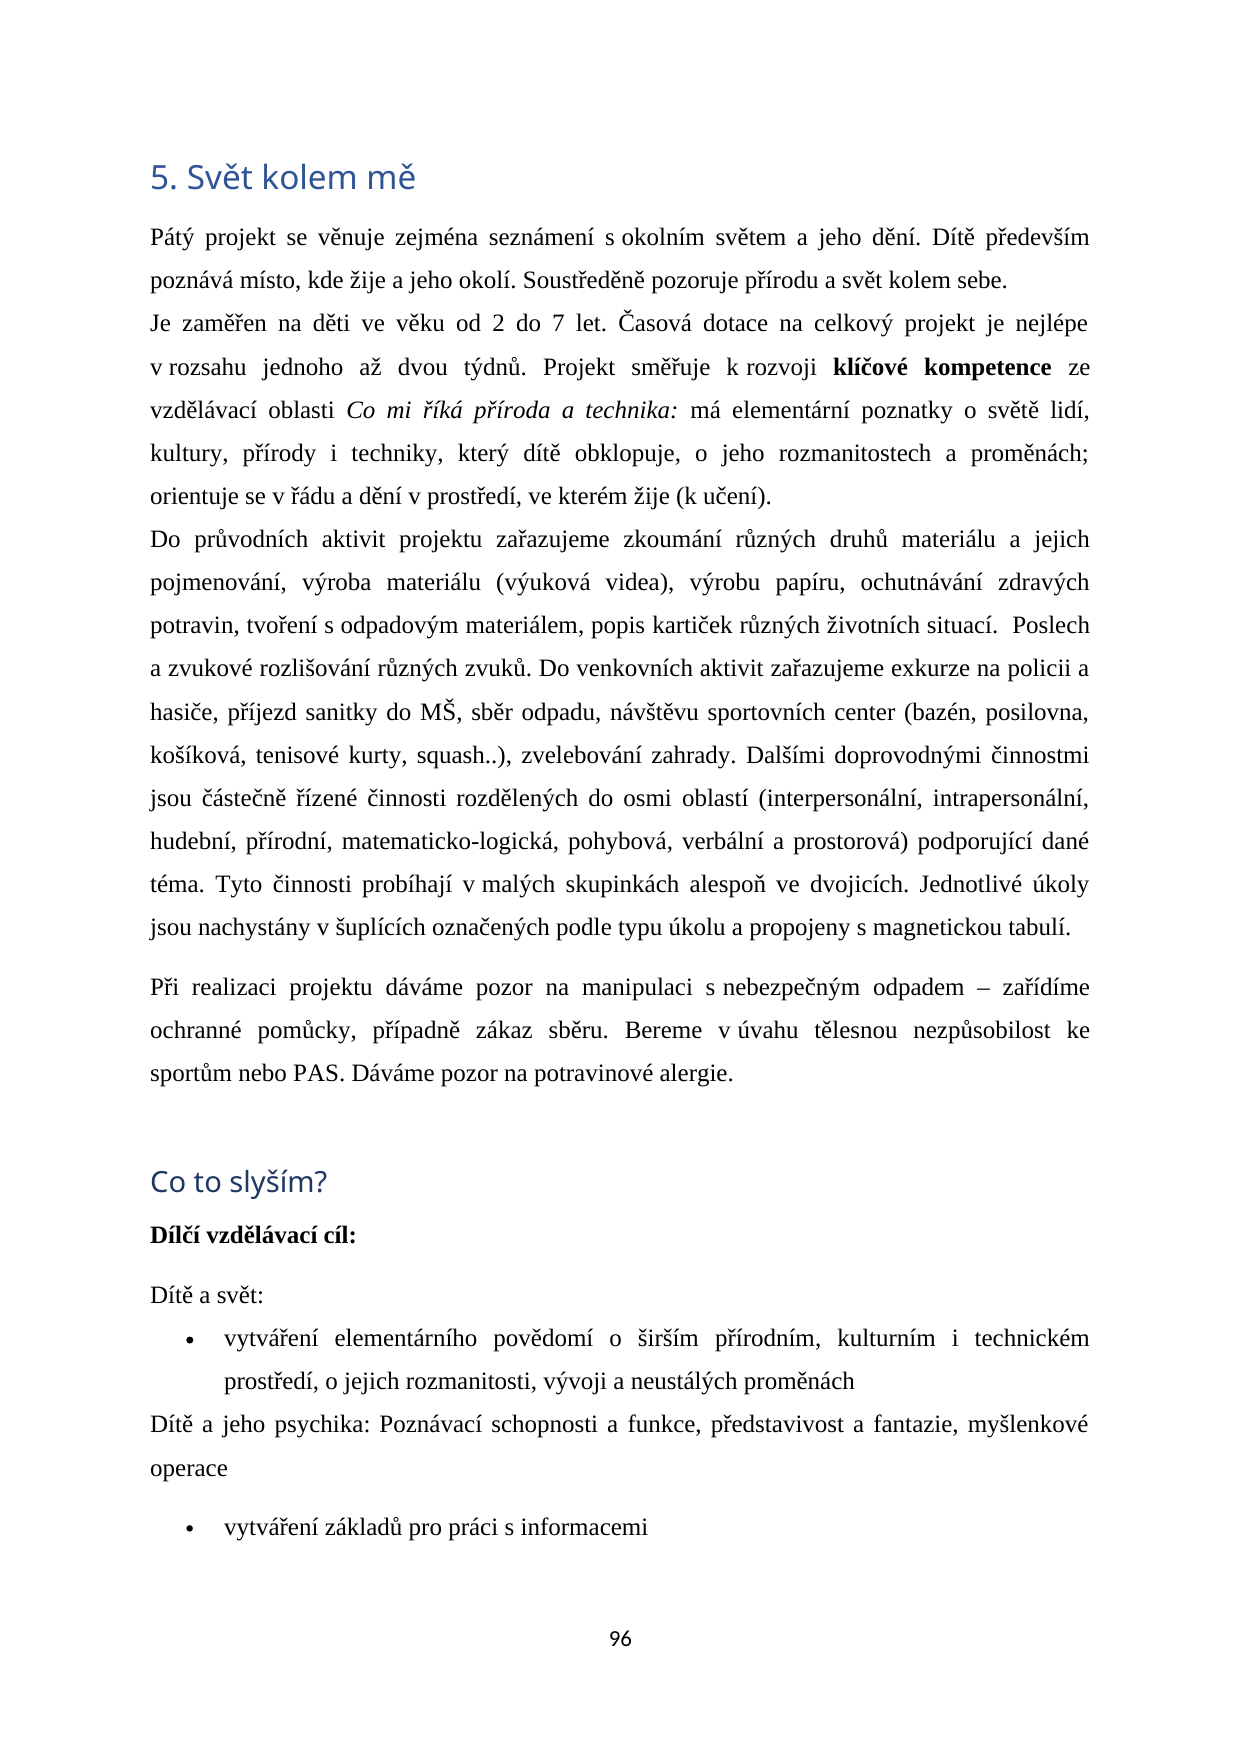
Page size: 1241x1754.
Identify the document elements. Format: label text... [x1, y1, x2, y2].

text Při realizaci projektu dáváme pozor na manipulaci s nebezpečným odpadem – zařídíme ochranné pomůcky, případně zákaz sběru. Bereme v úvahu tělesnou nezpůsobilost ke sportům nebo PAS. Dáváme pozor na potravinové alergie. [150, 972, 1090, 1087]
text Do průvodních aktivit projektu zařazujeme zkoumání různých druhů materiálu a jejich pojmenování, výroba materiálu (výuková videa), výrobu papíru, ochutnávání zdravých potravin, tvoření s odpadovým materiálem, popis kartiček různých životních situací. Poslech a zvukové rozlišování různých zvuků. Do venkovních aktivit zařazujeme exkurze na policii a hasiče, příjezd sanitky do MŠ, sběr odpadu, návštěvu sportovních center (bazén, posilovna, košíková, tenisové kurty, squash..), zvelebování zahrady. Dalšími doprovodnými činnostmi jsou částečně řízené činnosti rozdělených do osmi oblastí (interpersonální, intrapersonální, hudební, přírodní, matematicko-logická, pohybová, verbální a prostorová) podporující dané téma. Tyto činnosti probíhají v malých skupinkách alespoň ve dvojicích. Jednotlivé úkoly jsou nachystány v šuplících označených podle typu úkolu a propojeny s magnetickou tabulí. [150, 524, 1090, 941]
text Dílčí vzdělávací cíl: [150, 1220, 1090, 1249]
subtitle Co to slyším? [150, 1161, 1090, 1201]
text Dítě a svět: [150, 1280, 1090, 1309]
subtitle Svět kolem mě [150, 154, 1090, 199]
text Dítě a jeho psychika: Poznávací schopnosti a funkce, představivost a fantazie, myšlenkové operace [150, 1409, 1090, 1481]
list vytváření základů pro práci s informacemi [186, 1512, 1090, 1541]
text Je zaměřen na děti ve věku od 2 do 7 let. Časová dotace na celkový projekt je nejlépe v rozsahu jednoho až dvou týdnů. Projekt směřuje k rozvoji klíčové kompetence ze vzdělávací oblasti Co mi říká příroda a technika: má elementární poznatky o světě lidí, kultury, přírody i techniky, který dítě obklopuje, o jeho rozmanitostech a proměnách; orientuje se v řádu a dění v prostředí, ve kterém žije (k učení). [150, 308, 1090, 510]
list vytváření elementárního povědomí o širším přírodním, kulturním i technickém prostředí, o jejich rozmanitosti, vývoji a neustálých proměnách [186, 1323, 1090, 1395]
text Pátý projekt se věnuje zejména seznámení s okolním světem a jeho dění. Dítě především poznává místo, kde žije a jeho okolí. Soustředěně pozoruje přírodu a svět kolem sebe. [150, 222, 1090, 294]
